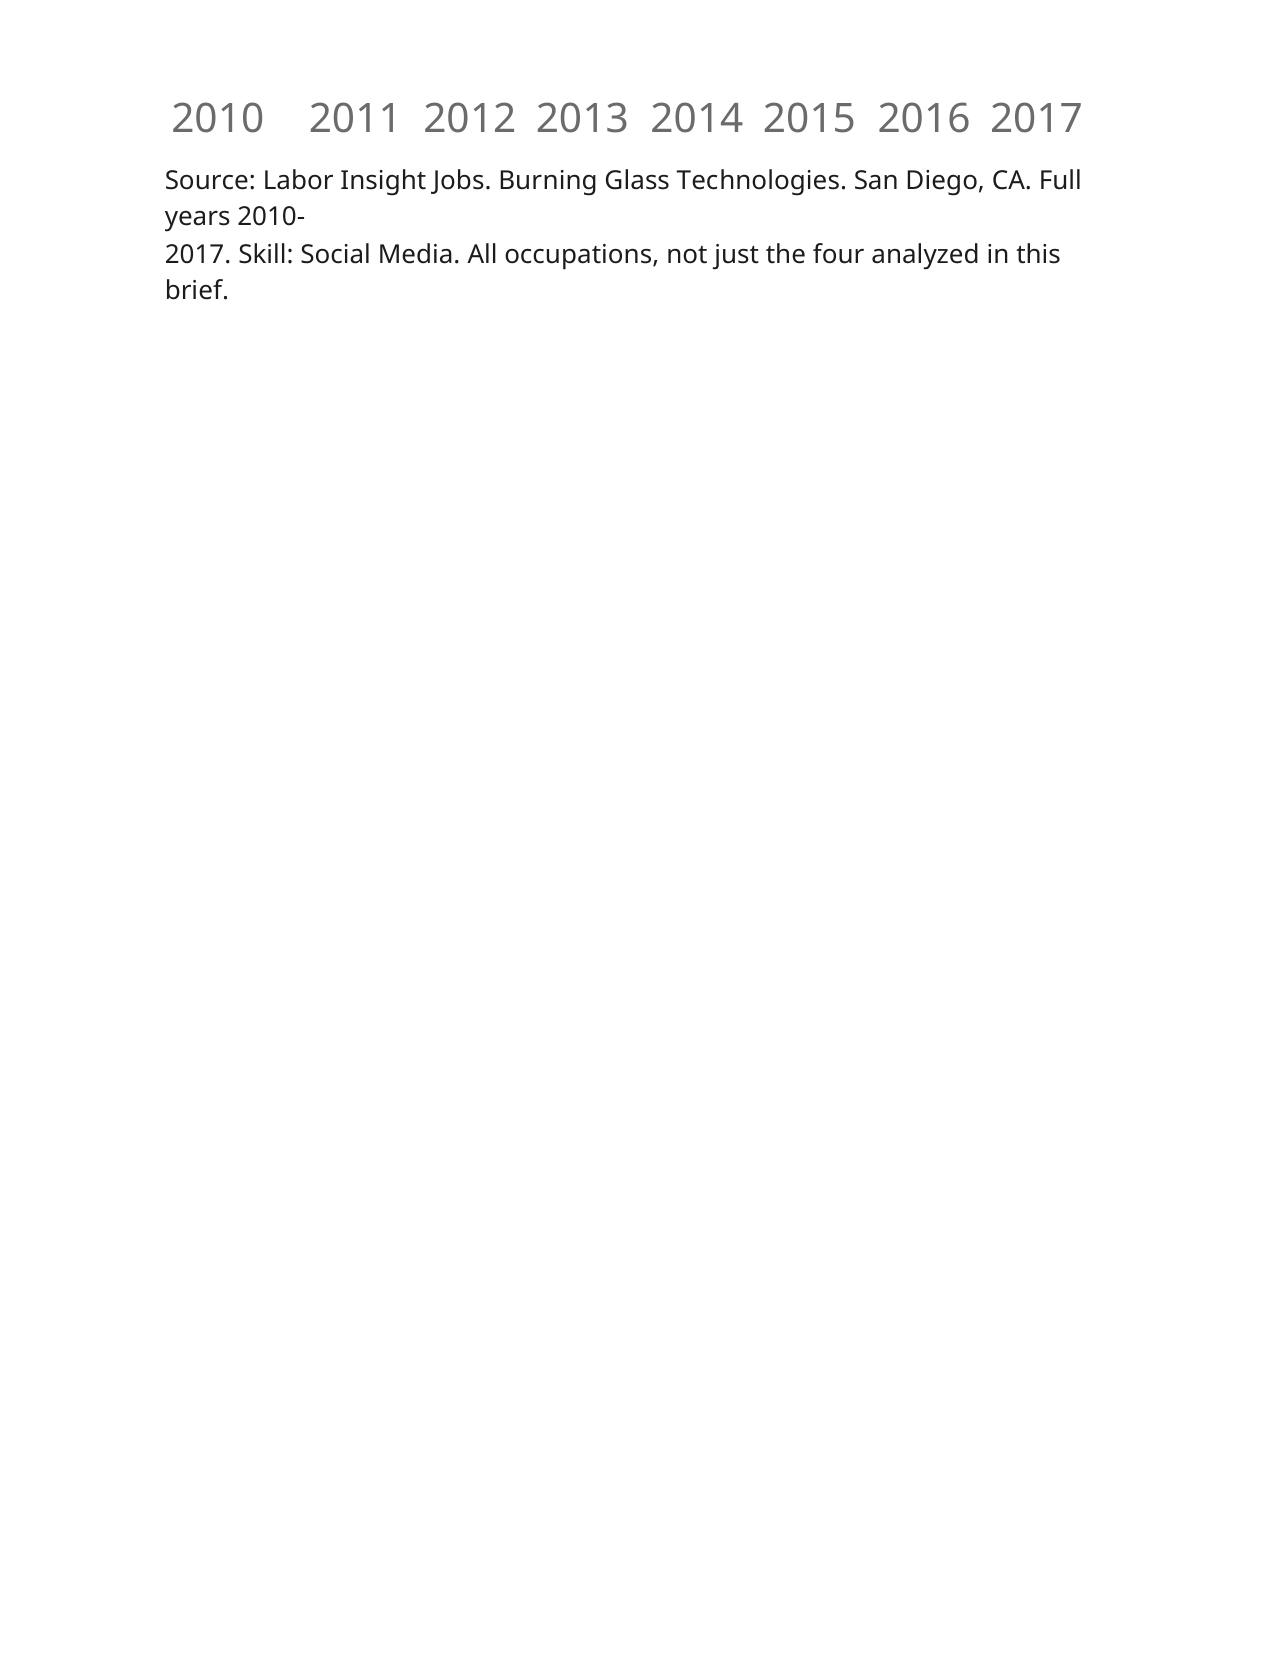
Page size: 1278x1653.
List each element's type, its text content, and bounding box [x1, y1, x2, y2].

text 2010 2011 2012 2013 2014 2015 2016 2017 [164, 89, 1089, 144]
text Source: Labor Insight Jobs. Burning Glass Technologies. San Diego, CA. Full years 2010- [164, 162, 1114, 233]
text 2017. Skill: Social Media. All occupations, not just the four analyzed in this brief. [164, 236, 1114, 307]
